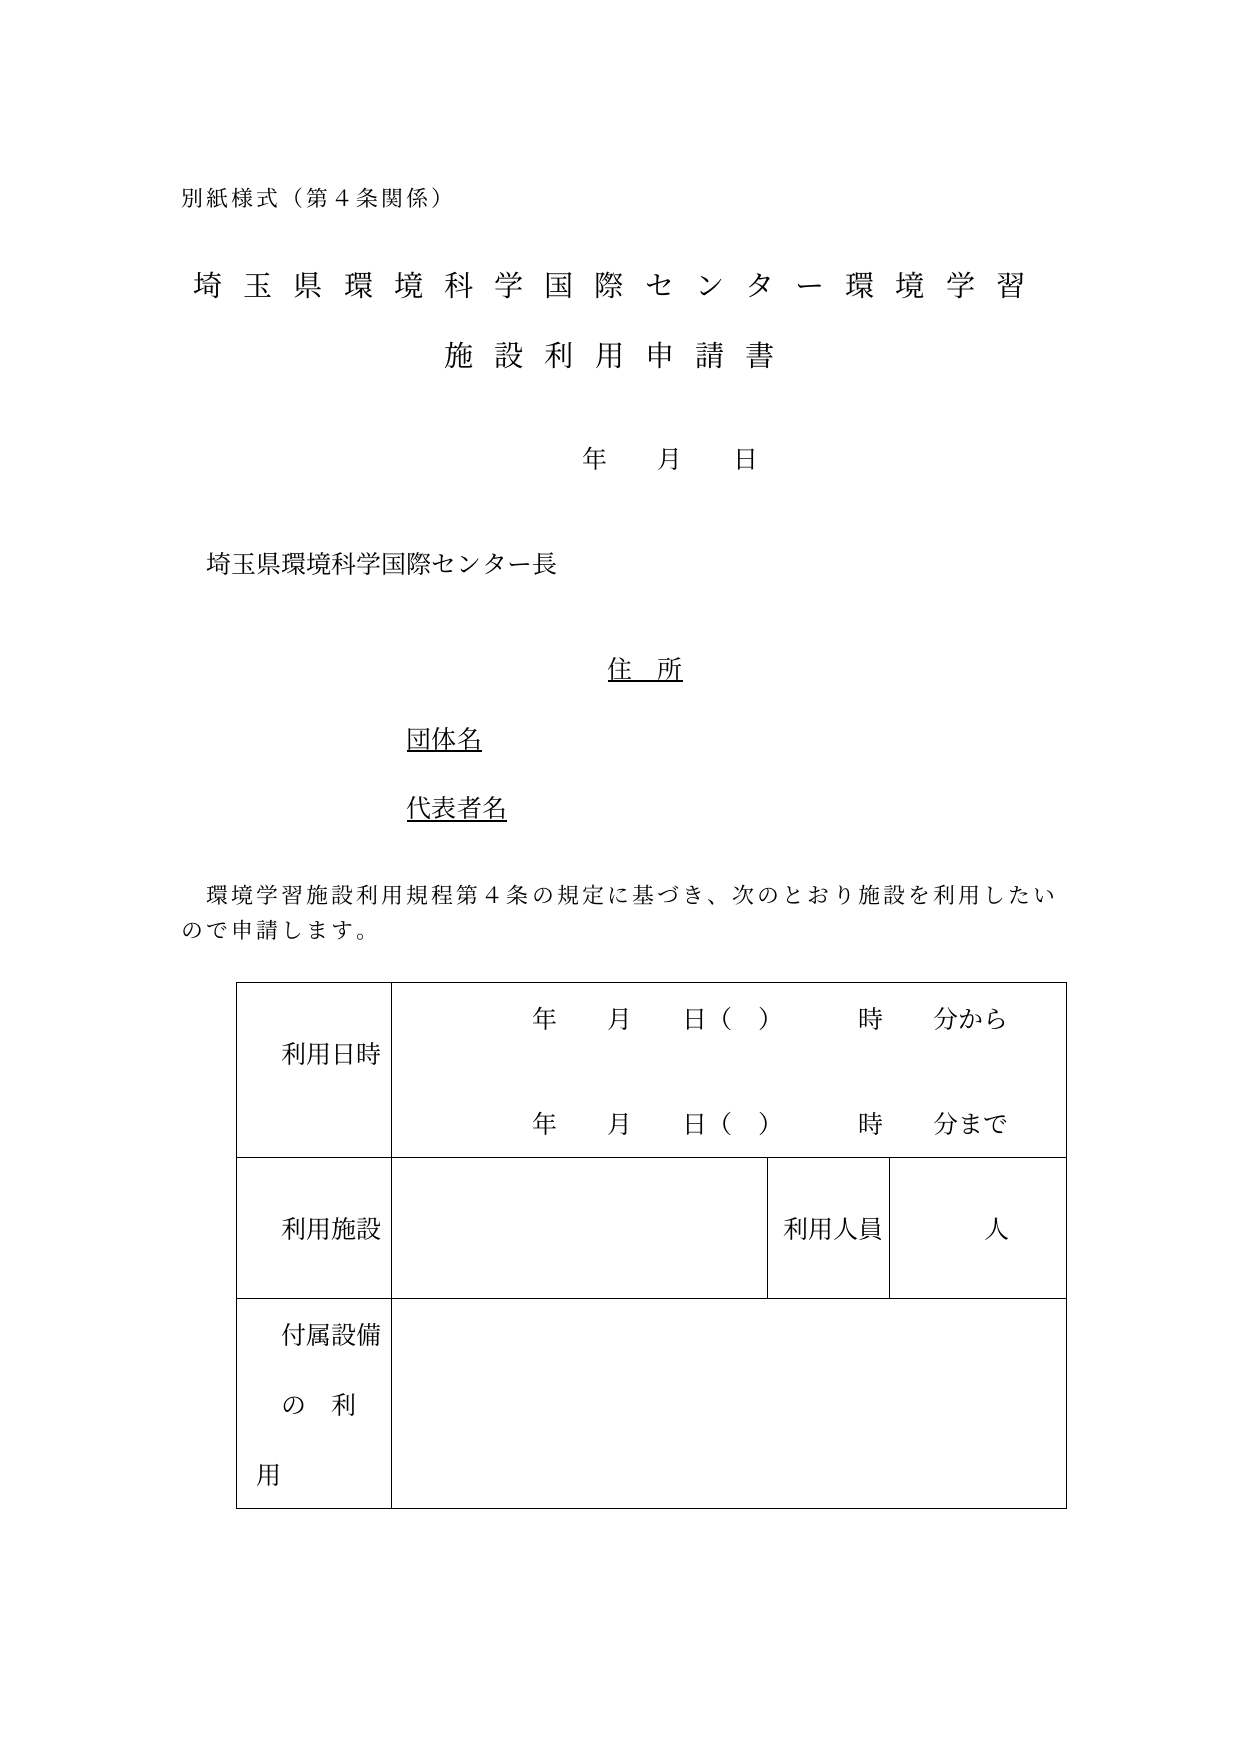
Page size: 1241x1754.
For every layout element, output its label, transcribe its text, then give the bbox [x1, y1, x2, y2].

text 年 月 日 [181, 423, 1059, 493]
text 代表者名 [181, 772, 1059, 842]
text 別紙様式（第４条関係） [181, 179, 1059, 214]
text 住 所 [181, 633, 1059, 702]
text 埼玉県環境科学国際センター長 [181, 528, 1059, 598]
text 団体名 [181, 702, 1059, 772]
table_cell 利用人員 [768, 1158, 889, 1298]
table_cell 付属設備 の 利 用 [237, 1299, 391, 1508]
text 埼玉県環境科学国際センター環境学習施設利用申請書 [181, 249, 1059, 388]
text 環境学習施設利用規程第４条の規定に基づき、次のとおり施設を利用したいので申請します。 [181, 877, 1059, 947]
table_cell [392, 1299, 1066, 1508]
table_header 利用日時 [237, 983, 391, 1157]
table_cell 利用施設 [237, 1158, 391, 1298]
table_cell 人 [890, 1158, 1066, 1298]
table_cell [392, 1158, 767, 1298]
table_header 年 月 日（ ） 時 分から 年 月 日（ ） 時 分まで [392, 983, 1066, 1157]
